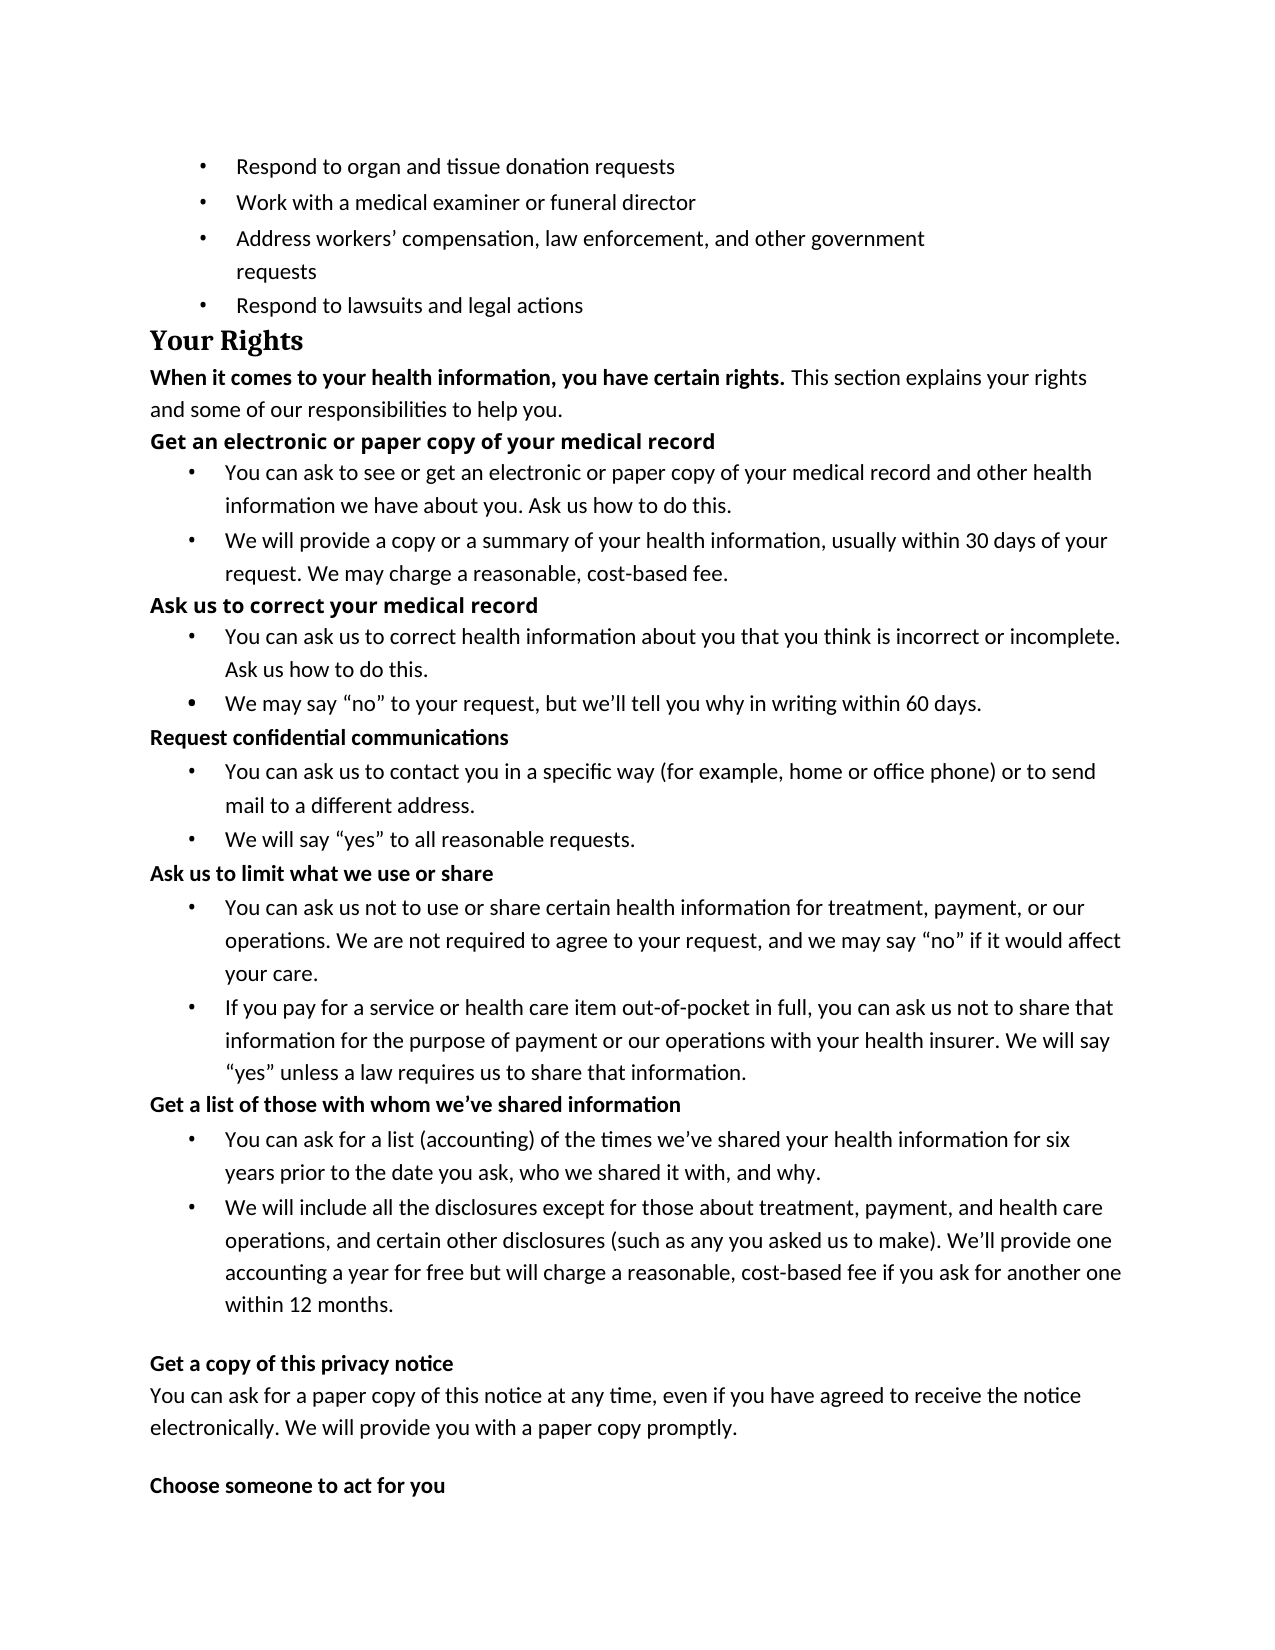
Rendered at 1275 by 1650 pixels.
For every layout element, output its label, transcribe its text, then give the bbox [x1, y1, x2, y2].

list We may say “no” to your request, but we’ll tell you why in writing within 60 days. [187, 687, 1125, 718]
text Your Rights [150, 324, 1125, 358]
list If you pay for a service or health care item out-of-pocket in full, you can ask us not to share that information for the purpose of payment or our operations with your health insurer. We will say “yes” unless a law requires us to share that information. [187, 991, 1125, 1086]
text You can ask for a paper copy of this notice at any time, even if you have agreed to receive the notice electronically. We will provide you with a paper copy promptly. [150, 1381, 1125, 1441]
list You can ask for a list (accounting) of the times we’ve shared your health information for six years prior to the date you ask, who we shared it with, and why. [187, 1123, 1125, 1186]
text Choose someone to act for you [150, 1472, 1125, 1500]
text When it comes to your health information, you have certain rights. This section explains your rights and some of our responsibilities to help you. [150, 363, 1125, 423]
text Request confidential communications [150, 723, 1125, 751]
text Get a copy of this privacy notice [150, 1349, 1125, 1377]
text Get a list of those with whom we’ve shared information [150, 1091, 1125, 1119]
text Ask us to correct your medical record [150, 591, 1125, 619]
list You can ask us to correct health information about you that you think is incorrect or incomplete. Ask us how to do this. [187, 619, 1125, 683]
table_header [150, 150, 1012, 324]
list We will say “yes” to all reasonable requests. [187, 823, 1125, 854]
list You can ask us not to use or share certain health information for treatment, payment, or our operations. We are not required to agree to your request, and we may say “no” if it would affect your care. [187, 891, 1125, 987]
list You can ask us to contact you in a specific way (for example, home or office phone) or to send mail to a different address. [187, 755, 1125, 819]
list You can ask to see or get an electronic or paper copy of your medical record and other health information we have about you. Ask us how to do this. [187, 456, 1125, 519]
list We will provide a copy or a summary of your health information, usually within 30 days of your request. We may charge a reasonable, cost-based fee. [187, 523, 1125, 587]
text Get an electronic or paper copy of your medical record [150, 427, 1125, 456]
text Ask us to limit what we use or share [150, 859, 1125, 887]
list We will include all the disclosures except for those about treatment, payment, and health care operations, and certain other disclosures (such as any you asked us to make). We’ll provide one accounting a year for free but will charge a reasonable, cost-based fee if you ask for another one within 12 months. [187, 1190, 1125, 1318]
